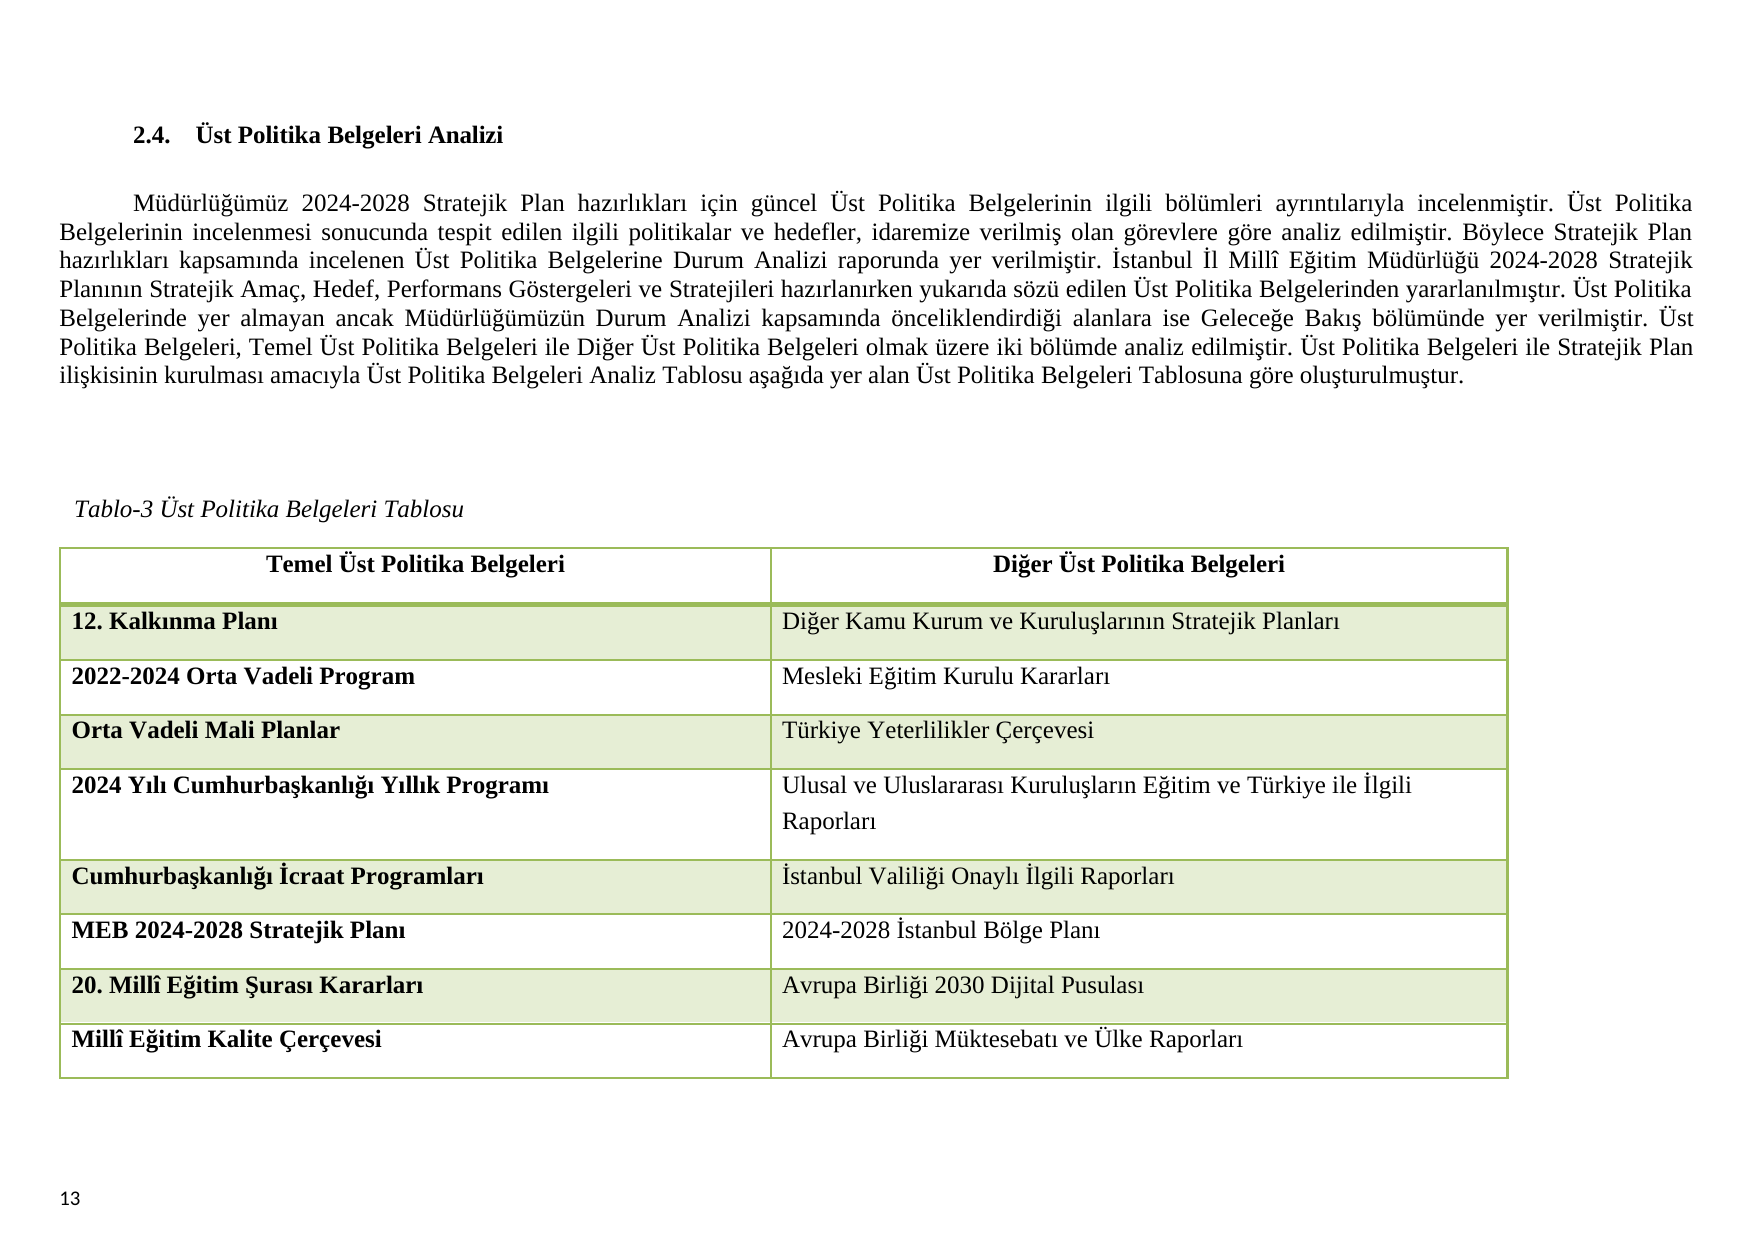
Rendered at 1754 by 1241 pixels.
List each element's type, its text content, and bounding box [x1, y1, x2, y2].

table_cell Türkiye Yeterlilikler Çerçevesi [772, 716, 1506, 768]
table_cell Ulusal ve Uluslararası Kuruluşların Eğitim ve Türkiye ile İlgili Raporları [772, 770, 1506, 859]
table_header Temel Üst Politika Belgeleri [61, 549, 770, 602]
list 2.4. Üst Politika Belgeleri Analizi [65, 120, 1695, 149]
table_header Diğer Üst Politika Belgeleri [772, 549, 1506, 602]
table_cell 2024 Yılı Cumhurbaşkanlığı Yıllık Programı [61, 770, 770, 859]
text Müdürlüğümüz 2024-2028 Stratejik Plan hazırlıkları için güncel Üst Politika Belgelerinin ilgili bölümleri ayrıntılarıyla incelenmiştir. Üst Politika Belgelerinin incelenmesi sonucunda tespit edilen ilgili politikalar ve hedefler, idaremize verilmiş olan görevlere göre analiz edilmiştir. Böylece Stratejik Plan hazırlıkları kapsamında incelenen Üst Politika Belgelerine Durum Analizi raporunda yer verilmiştir. İstanbul İl Millî Eğitim Müdürlüğü 2024-2028 Stratejik Planının Stratejik Amaç, Hedef, Performans Göstergeleri ve Stratejileri hazırlanırken yukarıda sözü edilen Üst Politika Belgelerinden yararlanılmıştır. Üst Politika Belgelerinde yer almayan ancak Müdürlüğümüzün Durum Analizi kapsamında önceliklendirdiği alanlara ise Geleceğe Bakış bölümünde yer verilmiştir. Üst Politika Belgeleri, Temel Üst Politika Belgeleri ile Diğer Üst Politika Belgeleri olmak üzere iki bölümde analiz edilmiştir. Üst Politika Belgeleri ile Stratejik Plan ilişkisinin kurulması amacıyla Üst Politika Belgeleri Analiz Tablosu aşağıda yer alan Üst Politika Belgeleri Tablosuna göre oluşturulmuştur. [59, 188, 1695, 389]
table_cell Avrupa Birliği 2030 Dijital Pusulası [772, 970, 1506, 1022]
table_cell Avrupa Birliği Müktesebatı ve Ülke Raporları [772, 1025, 1506, 1077]
table_cell Cumhurbaşkanlığı İcraat Programları [61, 861, 770, 913]
table_cell 12. Kalkınma Planı [61, 607, 770, 659]
table_cell MEB 2024-2028 Stratejik Planı [61, 915, 770, 968]
table_cell İstanbul Valiliği Onaylı İlgili Raporları [772, 861, 1506, 913]
text Tablo-3 Üst Politika Belgeleri Tablosu [74, 494, 1695, 523]
table_cell 20. Millî Eğitim Şurası Kararları [61, 970, 770, 1022]
table_cell 2024-2028 İstanbul Bölge Planı [772, 915, 1506, 968]
table_cell Orta Vadeli Mali Planlar [61, 716, 770, 768]
table_cell Mesleki Eğitim Kurulu Kararları [772, 661, 1506, 713]
table_cell 2022-2024 Orta Vadeli Program [61, 661, 770, 713]
table_cell Millî Eğitim Kalite Çerçevesi [61, 1025, 770, 1077]
table_cell Diğer Kamu Kurum ve Kuruluşlarının Stratejik Planları [772, 607, 1506, 659]
